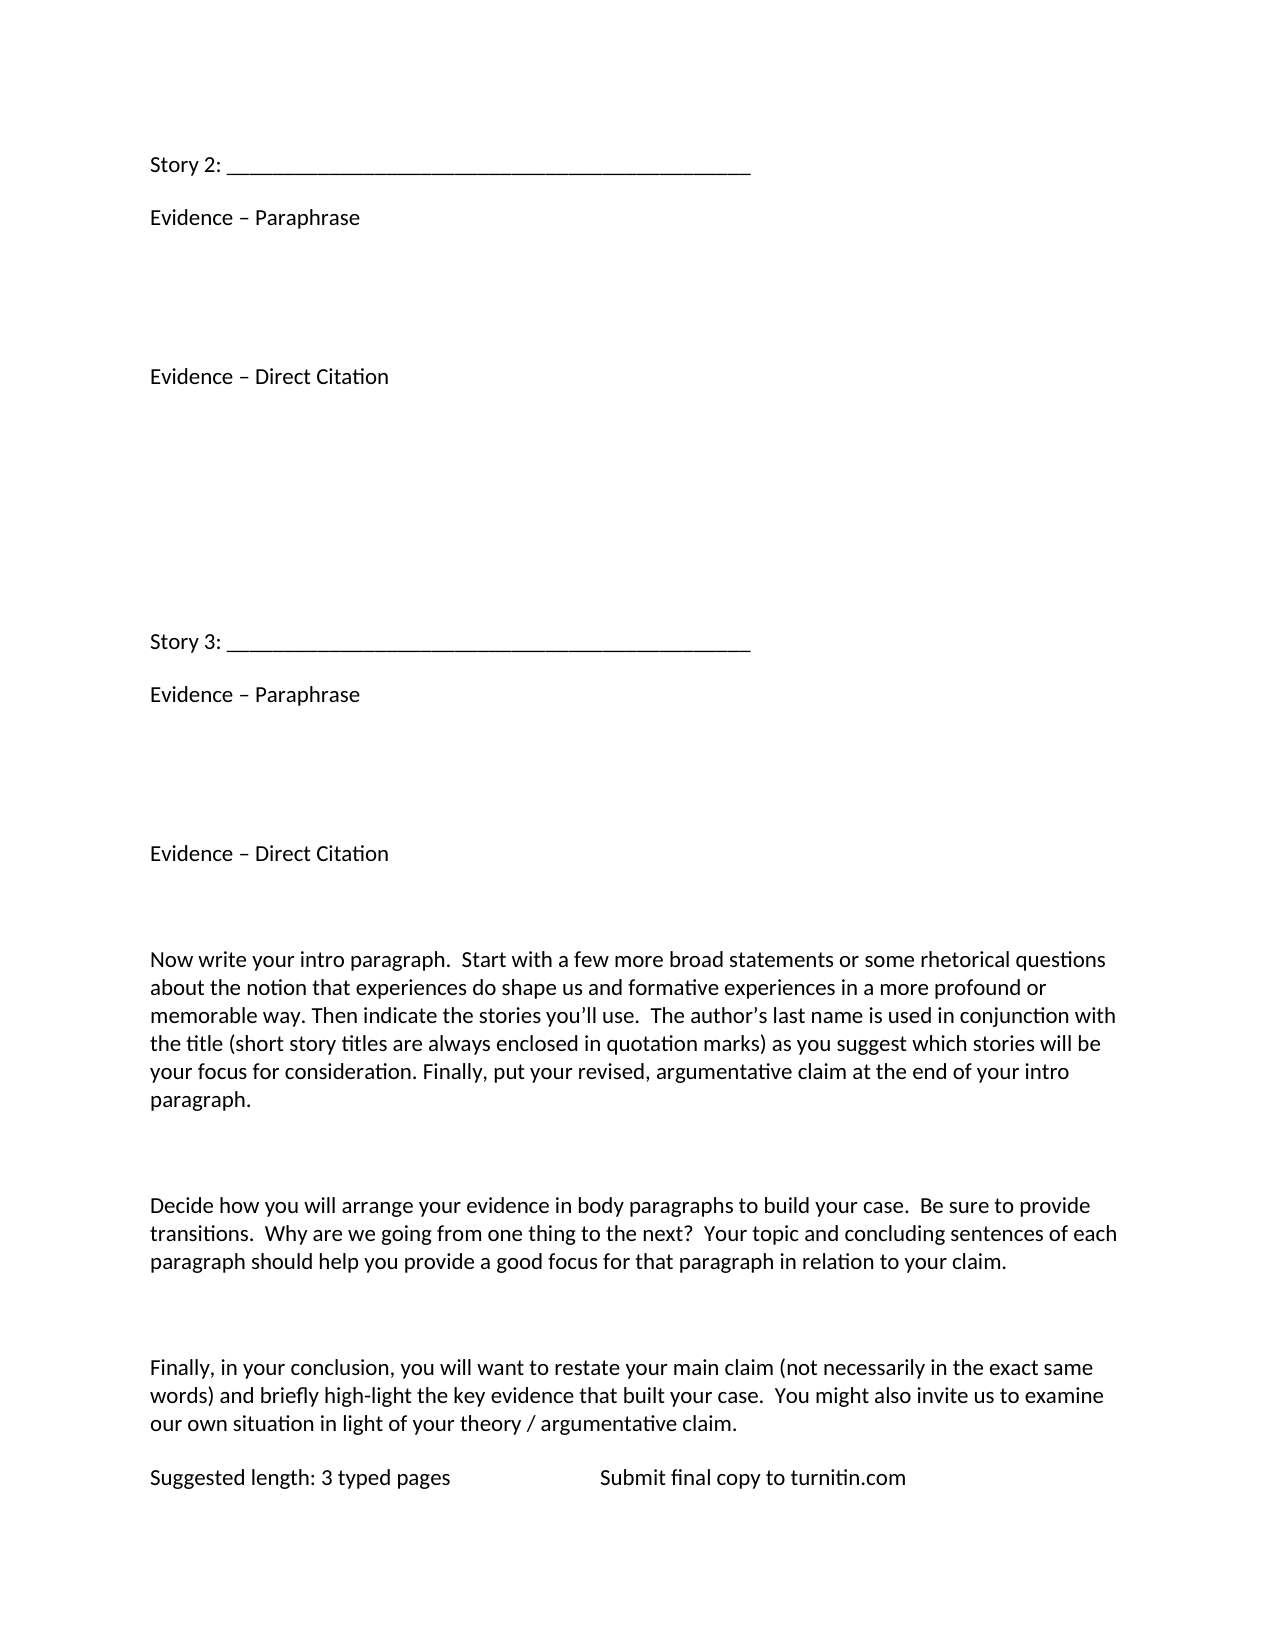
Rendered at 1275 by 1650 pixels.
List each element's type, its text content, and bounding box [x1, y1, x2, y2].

text Now write your intro paragraph. Start with a few more broad statements or some rhetorical questions about the notion that experiences do shape us and formative experiences in a more profound or memorable way. Then indicate the stories you’ll use. The author’s last name is used in conjunction with the title (short story titles are always enclosed in quotation marks) as you suggest which stories will be your focus for consideration. Finally, put your revised, argumentative claim at the end of your intro paragraph. [150, 945, 1125, 1113]
text Decide how you will arrange your evidence in body paragraphs to build your case. Be sure to provide transitions. Why are we going from one thing to the next? Your topic and concluding sentences of each paragraph should help you provide a good focus for that paragraph in relation to your claim. [150, 1191, 1125, 1276]
text Finally, in your conclusion, you will want to restate your main claim (not necessarily in the exact same words) and briefly high-light the key evidence that built your case. You might also invite us to examine our own situation in light of your theory / argumentative claim. [150, 1353, 1125, 1438]
text Story 3: ______________________________________________ [150, 627, 1125, 655]
text Suggested length: 3 typed pages Submit final copy to turnitin.com [150, 1463, 1125, 1491]
text Evidence – Direct Citation [150, 839, 1125, 867]
text Evidence – Paraphrase [150, 680, 1125, 708]
text Evidence – Paraphrase [150, 203, 1125, 231]
text Evidence – Direct Citation [150, 362, 1125, 390]
text Story 2: ______________________________________________ [150, 150, 1125, 178]
